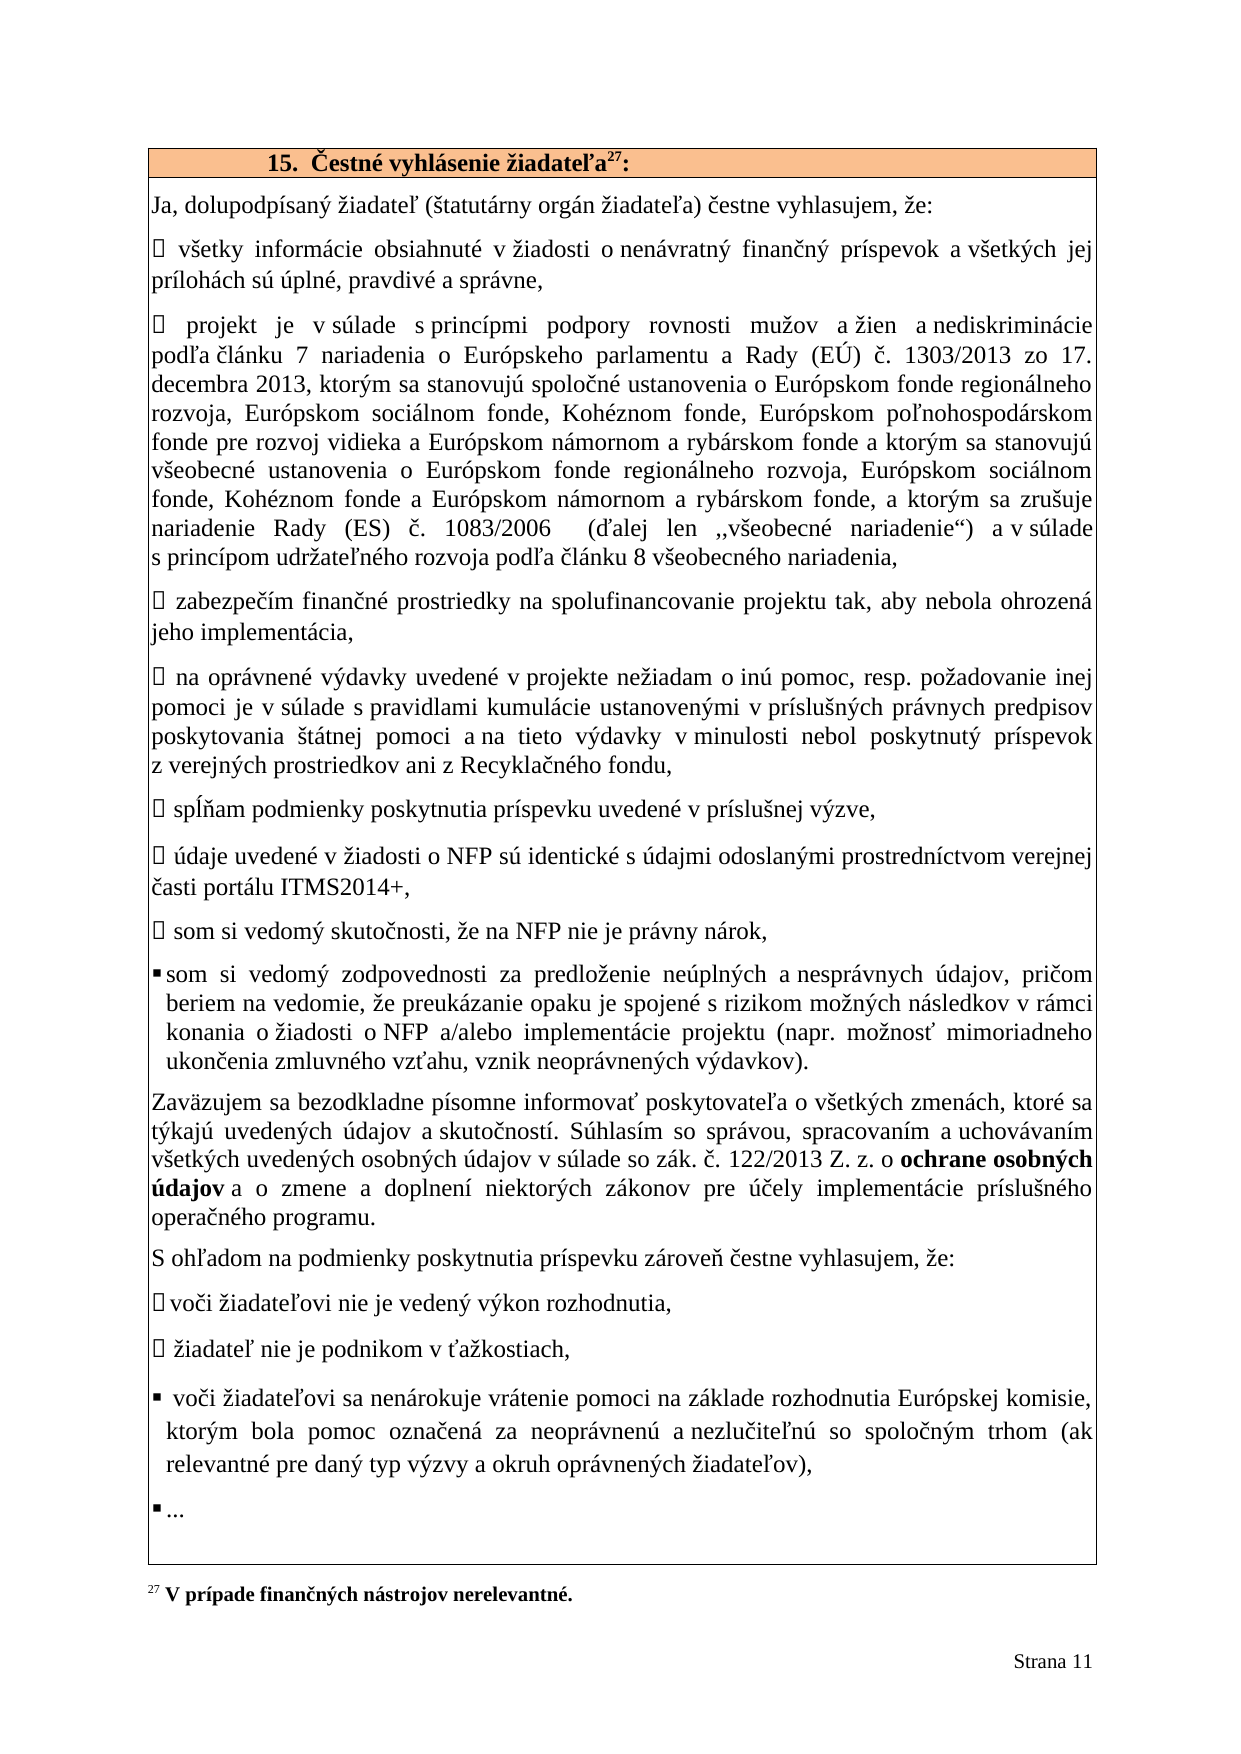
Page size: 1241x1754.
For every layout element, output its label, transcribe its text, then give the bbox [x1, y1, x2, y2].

table_cell Ja, dolupodpísaný žiadateľ (štatutárny orgán žiadateľa) čestne vyhlasujem, že:  všetky informácie obsiahnuté v žiadosti o nenávratný finančný príspevok a všetkých jej prílohách sú úplné, pravdivé a správne,  projekt je v súlade s princípmi podpory rovnosti mužov a žien a nediskriminácie podľa článku 7 nariadenia o Európskeho parlamentu a Rady (EÚ) č. 1303/2013 zo 17. decembra 2013, ktorým sa stanovujú spoločné ustanovenia o Európskom fonde regionálneho rozvoja, Európskom sociálnom fonde, Kohéznom fonde, Európskom poľnohospodárskom fonde pre rozvoj vidieka a Európskom námornom a rybárskom fonde a ktorým sa stanovujú všeobecné ustanovenia o Európskom fonde regionálneho rozvoja, Európskom sociálnom fonde, Kohéznom fonde a Európskom námornom a rybárskom fonde, a ktorým sa zrušuje nariadenie Rady (ES) č. 1083/2006 (ďalej len ,,všeobecné nariadenie“) a v súlade s princípom udržateľného rozvoja podľa článku 8 všeobecného nariadenia,  zabezpečím finančné prostriedky na spolufinancovanie projektu tak, aby nebola ohrozená jeho implementácia,  na oprávnené výdavky uvedené v projekte nežiadam o inú pomoc, resp. požadovanie inej pomoci je v súlade s pravidlami kumulácie ustanovenými v príslušných právnych predpisov poskytovania štátnej pomoci a na tieto výdavky v minulosti nebol poskytnutý príspevok z verejných prostriedkov ani z Recyklačného fondu,  spĺňam podmienky poskytnutia príspevku uvedené v príslušnej výzve,  údaje uvedené v žiadosti o NFP sú identické s údajmi odoslanými prostredníctvom verejnej časti portálu ITMS2014+,  som si vedomý skutočnosti, že na NFP nie je právny nárok, som si vedomý zodpovednosti za predloženie neúplných a nesprávnych údajov, pričom beriem na vedomie, že preukázanie opaku je spojené s rizikom možných následkov v rámci konania o žiadosti o NFP a/alebo implementácie projektu (napr. možnosť mimoriadneho ukončenia zmluvného vzťahu, vznik neoprávnených výdavkov). Zaväzujem sa bezodkladne písomne informovať poskytovateľa o všetkých zmenách, ktoré sa týkajú uvedených údajov a skutočností. Súhlasím so správou, spracovaním a uchovávaním všetkých uvedených osobných údajov v súlade so zák. č. 122/2013 Z. z. o ochrane osobných údajov a o zmene a doplnení niektorých zákonov pre účely implementácie príslušného operačného programu. S ohľadom na podmienky poskytnutia príspevku zároveň čestne vyhlasujem, že:  voči žiadateľovi nie je vedený výkon rozhodnutia,  žiadateľ nie je podnikom v ťažkostiach, voči žiadateľovi sa nenárokuje vrátenie pomoci na základe rozhodnutia Európskej komisie, ktorým bola pomoc označená za neoprávnenú a nezlučiteľnú so spoločným trhom (ak relevantné pre daný typ výzvy a okruh oprávnených žiadateľov), ... [149, 178, 1096, 1564]
table_header 15. Čestné vyhlásenie žiadateľa: [149, 149, 749, 177]
table_header [749, 149, 875, 177]
table_header [875, 149, 1096, 177]
